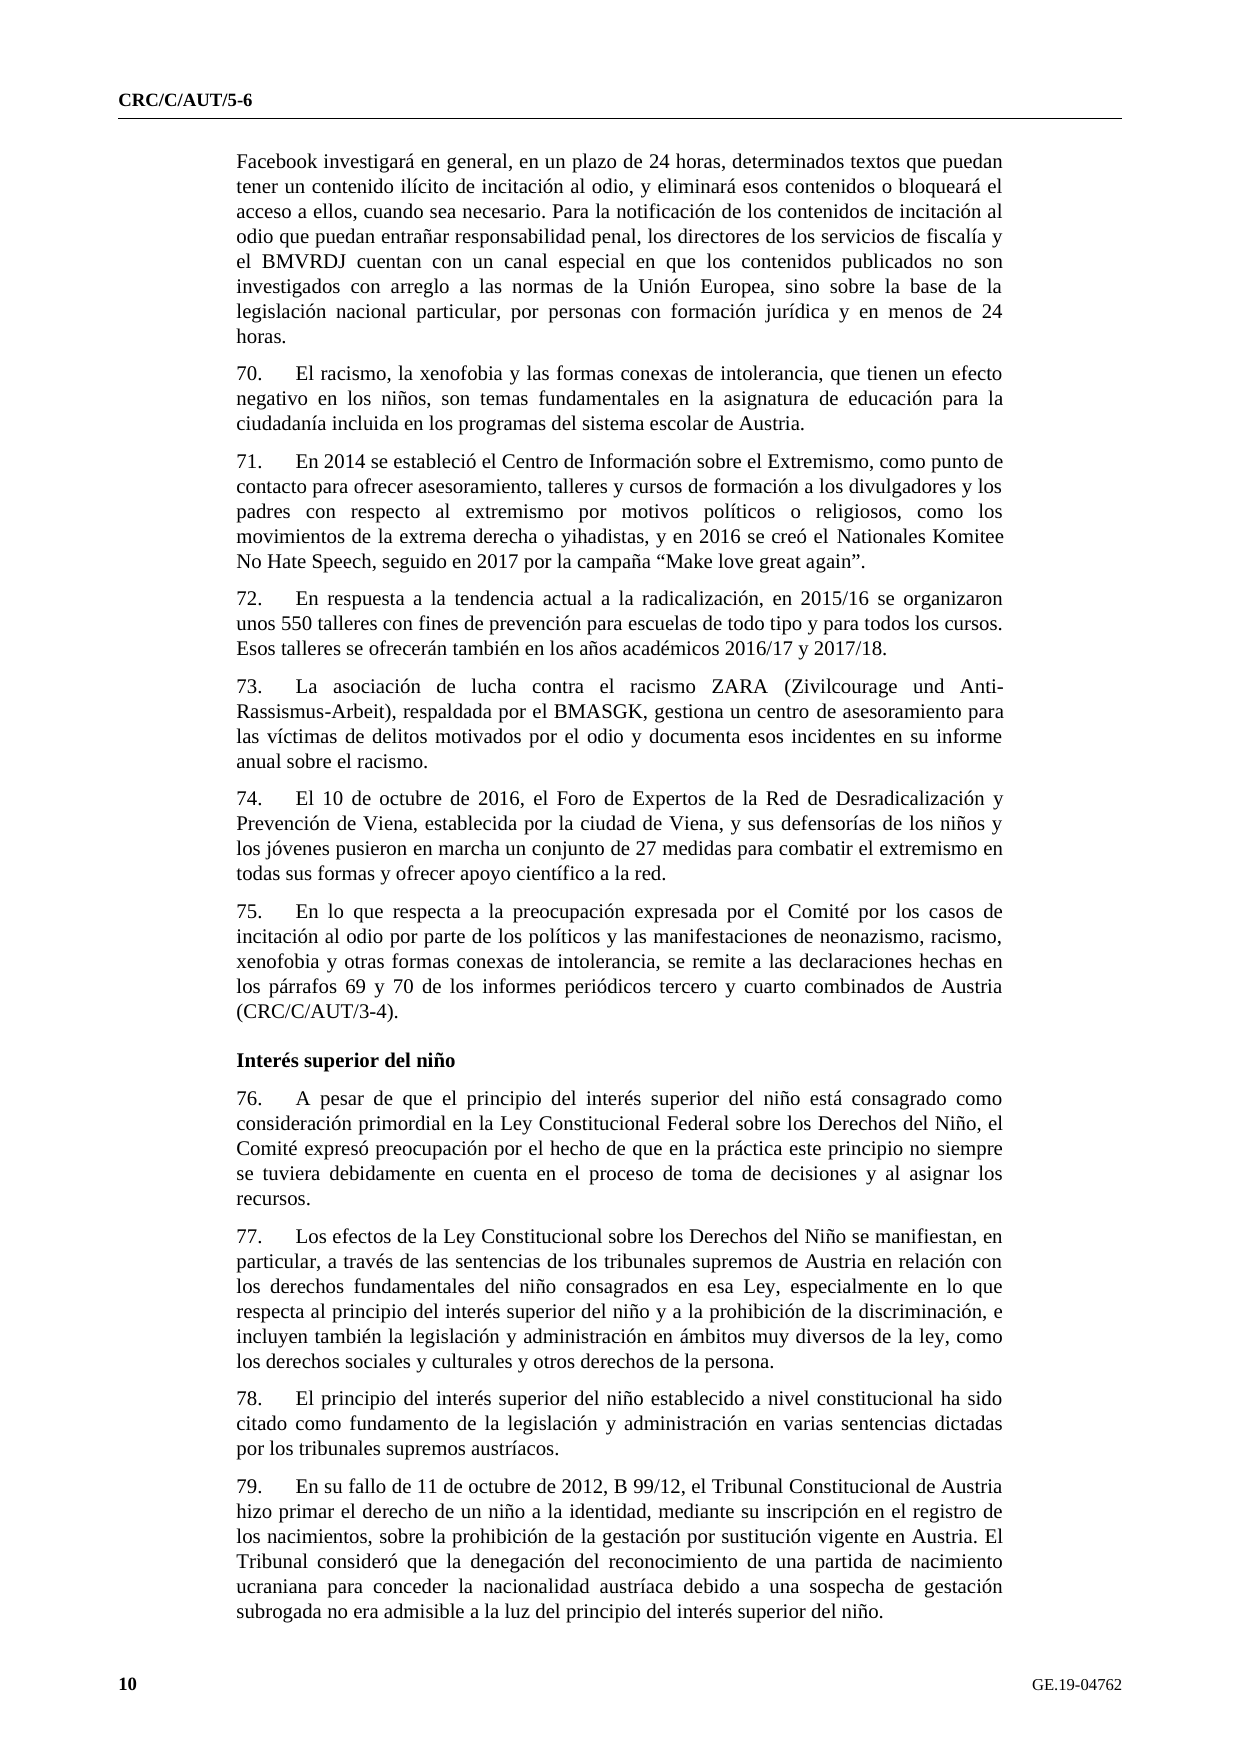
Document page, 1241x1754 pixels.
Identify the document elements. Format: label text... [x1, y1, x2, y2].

text 71. En 2014 se estableció el Centro de Información sobre el Extremismo, como punto de contacto para ofrecer asesoramiento, talleres y cursos de formación a los divulgadores y los padres con respecto al extremismo por motivos políticos o religiosos, como los movimientos de la extrema derecha o yihadistas, y en 2016 se creó el Nationales Komitee No Hate Speech, seguido en 2017 por la campaña “Make love great again”. [236, 448, 1004, 573]
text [236, 148, 1004, 348]
text 75. En lo que respecta a la preocupación expresada por el Comité por los casos de incitación al odio por parte de los políticos y las manifestaciones de neonazismo, racismo, xenofobia y otras formas conexas de intolerancia, se remite a las declaraciones hechas en los párrafos 69 y 70 de los informes periódicos tercero y cuarto combinados de Austria (CRC/C/AUT/3-4). [236, 898, 1004, 1023]
text 79. En su fallo de 11 de octubre de 2012, B 99/12, el Tribunal Constitucional de Austria hizo primar el derecho de un niño a la identidad, mediante su inscripción en el registro de los nacimientos, sobre la prohibición de la gestación por sustitución vigente en Austria. El Tribunal consideró que la denegación del reconocimiento de una partida de nacimiento ucraniana para conceder la nacionalidad austríaca debido a una sospecha de gestación subrogada no era admisible a la luz del principio del interés superior del niño. [236, 1473, 1004, 1623]
text 70. El racismo, la xenofobia y las formas conexas de intolerancia, que tienen un efecto negativo en los niños, son temas fundamentales en la asignatura de educación para la ciudadanía incluida en los programas del sistema escolar de Austria. [236, 360, 1004, 435]
text 78. El principio del interés superior del niño establecido a nivel constitucional ha sido citado como fundamento de la legislación y administración en varias sentencias dictadas por los tribunales supremos austríacos. [236, 1385, 1004, 1460]
text Interés superior del niño [118, 1048, 1004, 1073]
text 74. El 10 de octubre de 2016, el Foro de Expertos de la Red de Desradicalización y Prevención de Viena, establecida por la ciudad de Viena, y sus defensorías de los niños y los jóvenes pusieron en marcha un conjunto de 27 medidas para combatir el extremismo en todas sus formas y ofrecer apoyo científico a la red. [236, 785, 1004, 885]
text 76. A pesar de que el principio del interés superior del niño está consagrado como consideración primordial en la Ley Constitucional Federal sobre los Derechos del Niño, el Comité expresó preocupación por el hecho de que en la práctica este principio no siempre se tuviera debidamente en cuenta en el proceso de toma de decisiones y al asignar los recursos. [236, 1085, 1004, 1210]
text 77. Los efectos de la Ley Constitucional sobre los Derechos del Niño se manifiestan, en particular, a través de las sentencias de los tribunales supremos de Austria en relación con los derechos fundamentales del niño consagrados en esa Ley, especialmente en lo que respecta al principio del interés superior del niño y a la prohibición de la discriminación, e incluyen también la legislación y administración en ámbitos muy diversos de la ley, como los derechos sociales y culturales y otros derechos de la persona. [236, 1223, 1004, 1373]
text 73. La asociación de lucha contra el racismo ZARA (Zivilcourage und Anti-Rassismus-Arbeit), respaldada por el BMASGK, gestiona un centro de asesoramiento para las víctimas de delitos motivados por el odio y documenta esos incidentes en su informe anual sobre el racismo. [236, 673, 1004, 773]
text 72. En respuesta a la tendencia actual a la radicalización, en 2015/16 se organizaron unos 550 talleres con fines de prevención para escuelas de todo tipo y para todos los cursos. Esos talleres se ofrecerán también en los años académicos 2016/17 y 2017/18. [236, 585, 1004, 660]
